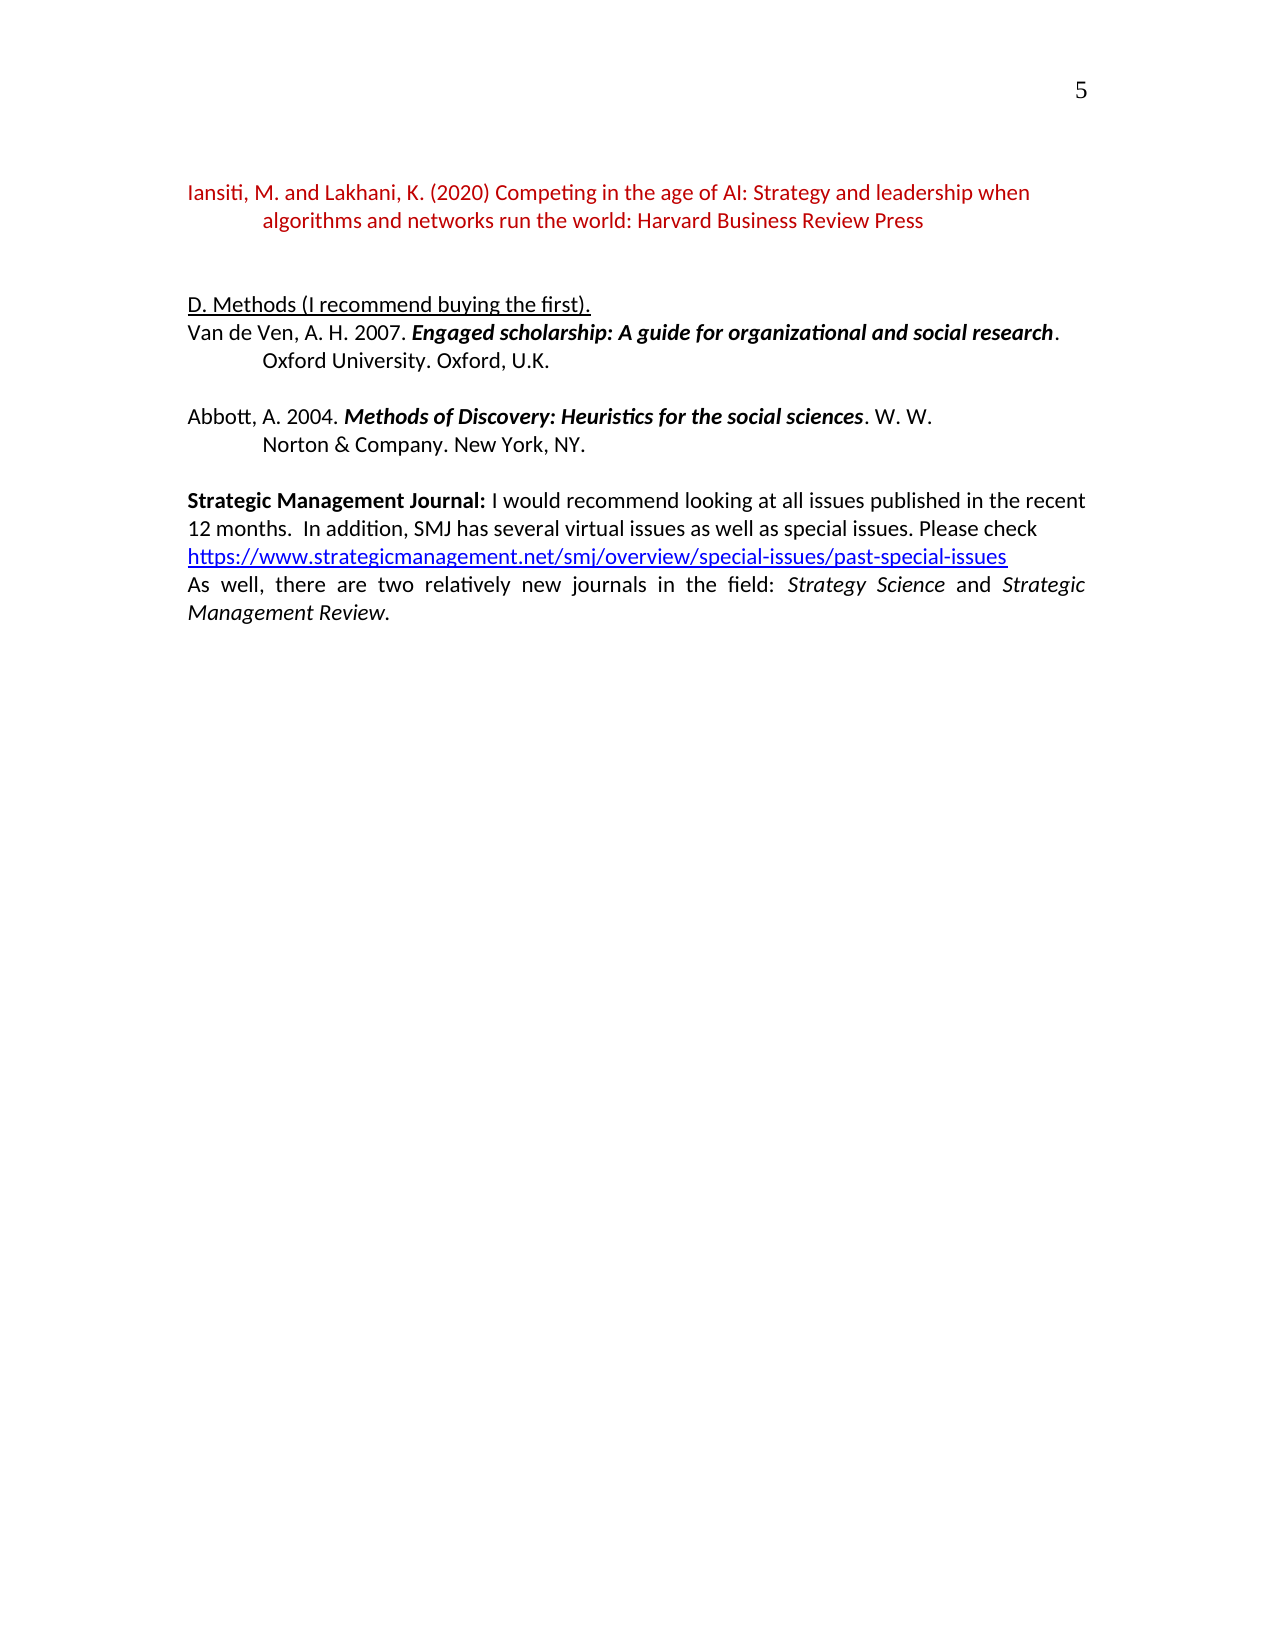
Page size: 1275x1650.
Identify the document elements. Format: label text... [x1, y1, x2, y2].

text Norton & Company. New York, NY. [187, 430, 1087, 458]
text Van de Ven, A. H. 2007. Engaged scholarship: A guide for organizational and social research. [187, 318, 1087, 346]
text algorithms and networks run the world: Harvard Business Review Press [187, 206, 1087, 234]
text As well, there are two relatively new journals in the field: Strategy Science and Strategic Management Review. [187, 570, 1087, 626]
text Strategic Management Journal: I would recommend looking at all issues published in the recent 12 months. In addition, SMJ has several virtual issues as well as special issues. Please check [187, 486, 1087, 542]
text Iansiti, M. and Lakhani, K. (2020) Competing in the age of AI: Strategy and leadership when [187, 178, 1087, 206]
text Oxford University. Oxford, U.K. [187, 346, 1087, 374]
text D. Methods (I recommend buying the first). [187, 290, 1087, 318]
text https://www.strategicmanagement.net/smj/overview/special-issues/past-special-issues [187, 542, 1087, 570]
text Abbott, A. 2004. Methods of Discovery: Heuristics for the social sciences. W. W. [187, 402, 1087, 430]
